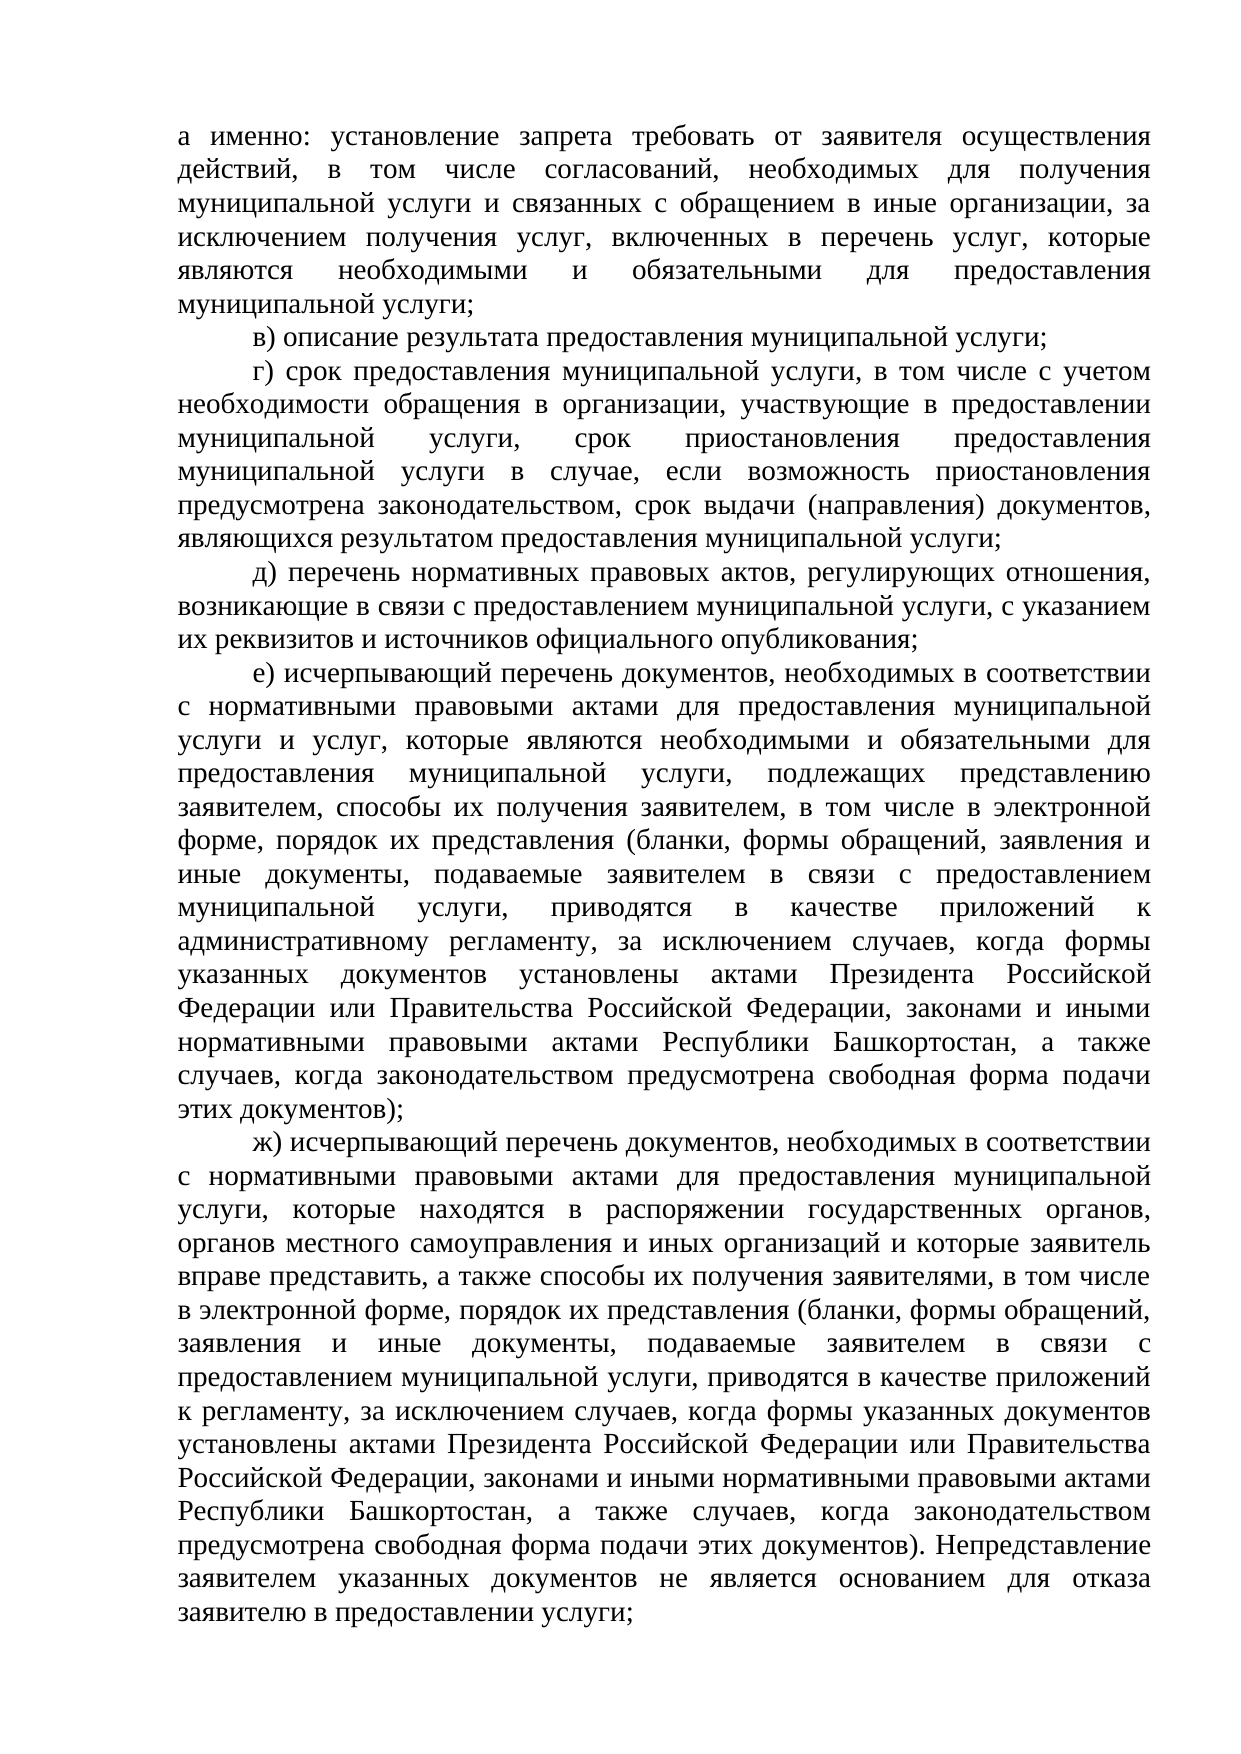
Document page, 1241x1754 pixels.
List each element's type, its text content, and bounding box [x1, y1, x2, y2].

text е) исчерпывающий перечень документов, необходимых в соответствии с нормативными правовыми актами для предоставления муниципальной услуги и услуг, которые являются необходимыми и обязательными для предоставления муниципальной услуги, подлежащих представлению заявителем, способы их получения заявителем, в том числе в электронной форме, порядок их представления (бланки, формы обращений, заявления и иные документы, подаваемые заявителем в связи с предоставлением муниципальной услуги, приводятся в качестве приложений к административному регламенту, за исключением случаев, когда формы указанных документов установлены актами Президента Российской Федерации или Правительства Российской Федерации, законами и иными нормативными правовыми актами Республики Башкортостан, а также случаев, когда законодательством предусмотрена свободная форма подачи этих документов); [177, 655, 1152, 1124]
text г) срок предоставления муниципальной услуги, в том числе с учетом необходимости обращения в организации, участвующие в предоставлении муниципальной услуги, срок приостановления предоставления муниципальной услуги в случае, если возможность приостановления предусмотрена законодательством, срок выдачи (направления) документов, являющихся результатом предоставления муниципальной услуги; [177, 353, 1152, 554]
text в) описание результата предоставления муниципальной услуги; [177, 319, 1152, 353]
text ж) исчерпывающий перечень документов, необходимых в соответствии с нормативными правовыми актами для предоставления муниципальной услуги, которые находятся в распоряжении государственных органов, органов местного самоуправления и иных организаций и которые заявитель вправе представить, а также способы их получения заявителями, в том числе в электронной форме, порядок их представления (бланки, формы обращений, заявления и иные документы, подаваемые заявителем в связи с предоставлением муниципальной услуги, приводятся в качестве приложений к регламенту, за исключением случаев, когда формы указанных документов установлены актами Президента Российской Федерации или Правительства Российской Федерации, законами и иными нормативными правовыми актами Республики Башкортостан, а также случаев, когда законодательством предусмотрена свободная форма подачи этих документов). Непредставление заявителем указанных документов не является основанием для отказа заявителю в предоставлении услуги; [177, 1124, 1152, 1627]
text д) перечень нормативных правовых актов, регулирующих отношения, возникающие в связи с предоставлением муниципальной услуги, с указанием их реквизитов и источников официального опубликования; [177, 554, 1152, 655]
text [177, 118, 1152, 319]
